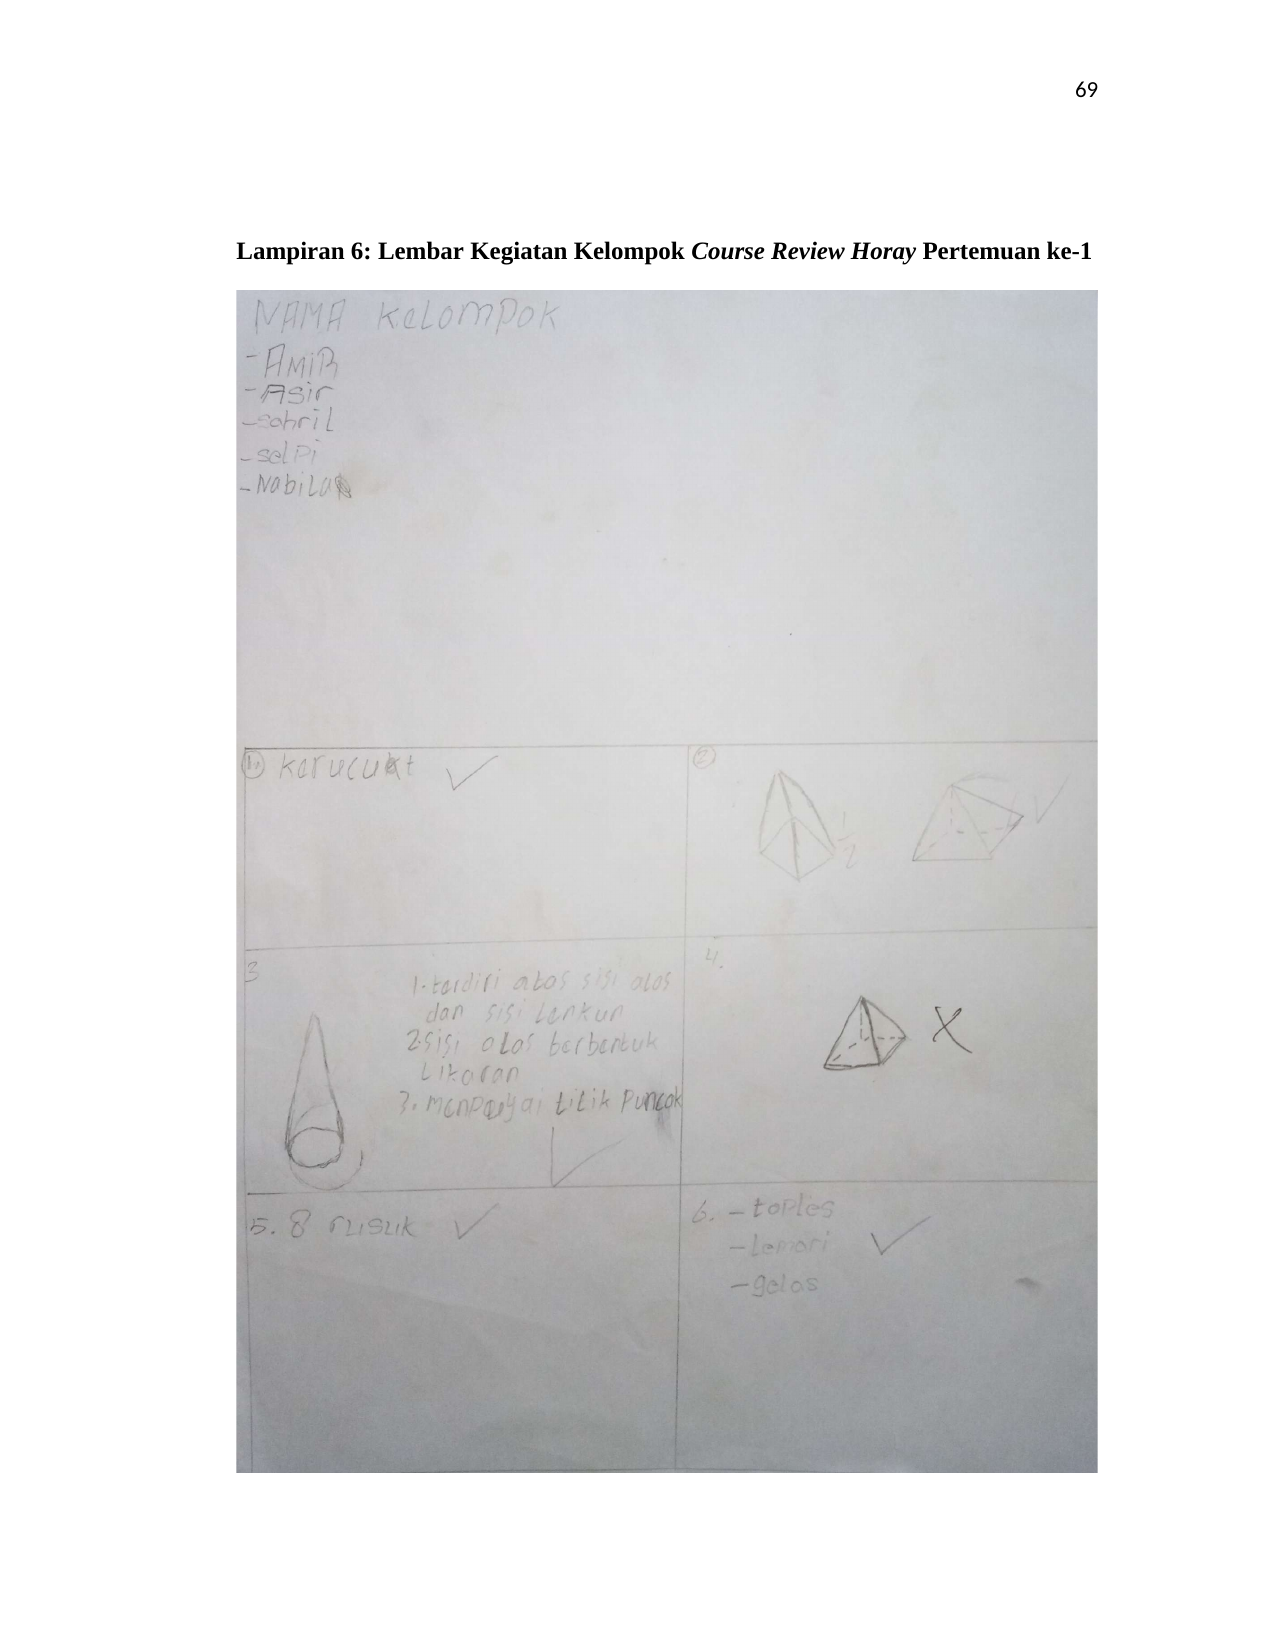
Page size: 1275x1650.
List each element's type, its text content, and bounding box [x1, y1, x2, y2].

picture [236, 290, 1098, 1473]
text Lampiran 6: Lembar Kegiatan Kelompok Course Review Horay Pertemuan ke-1 [236, 236, 1098, 265]
